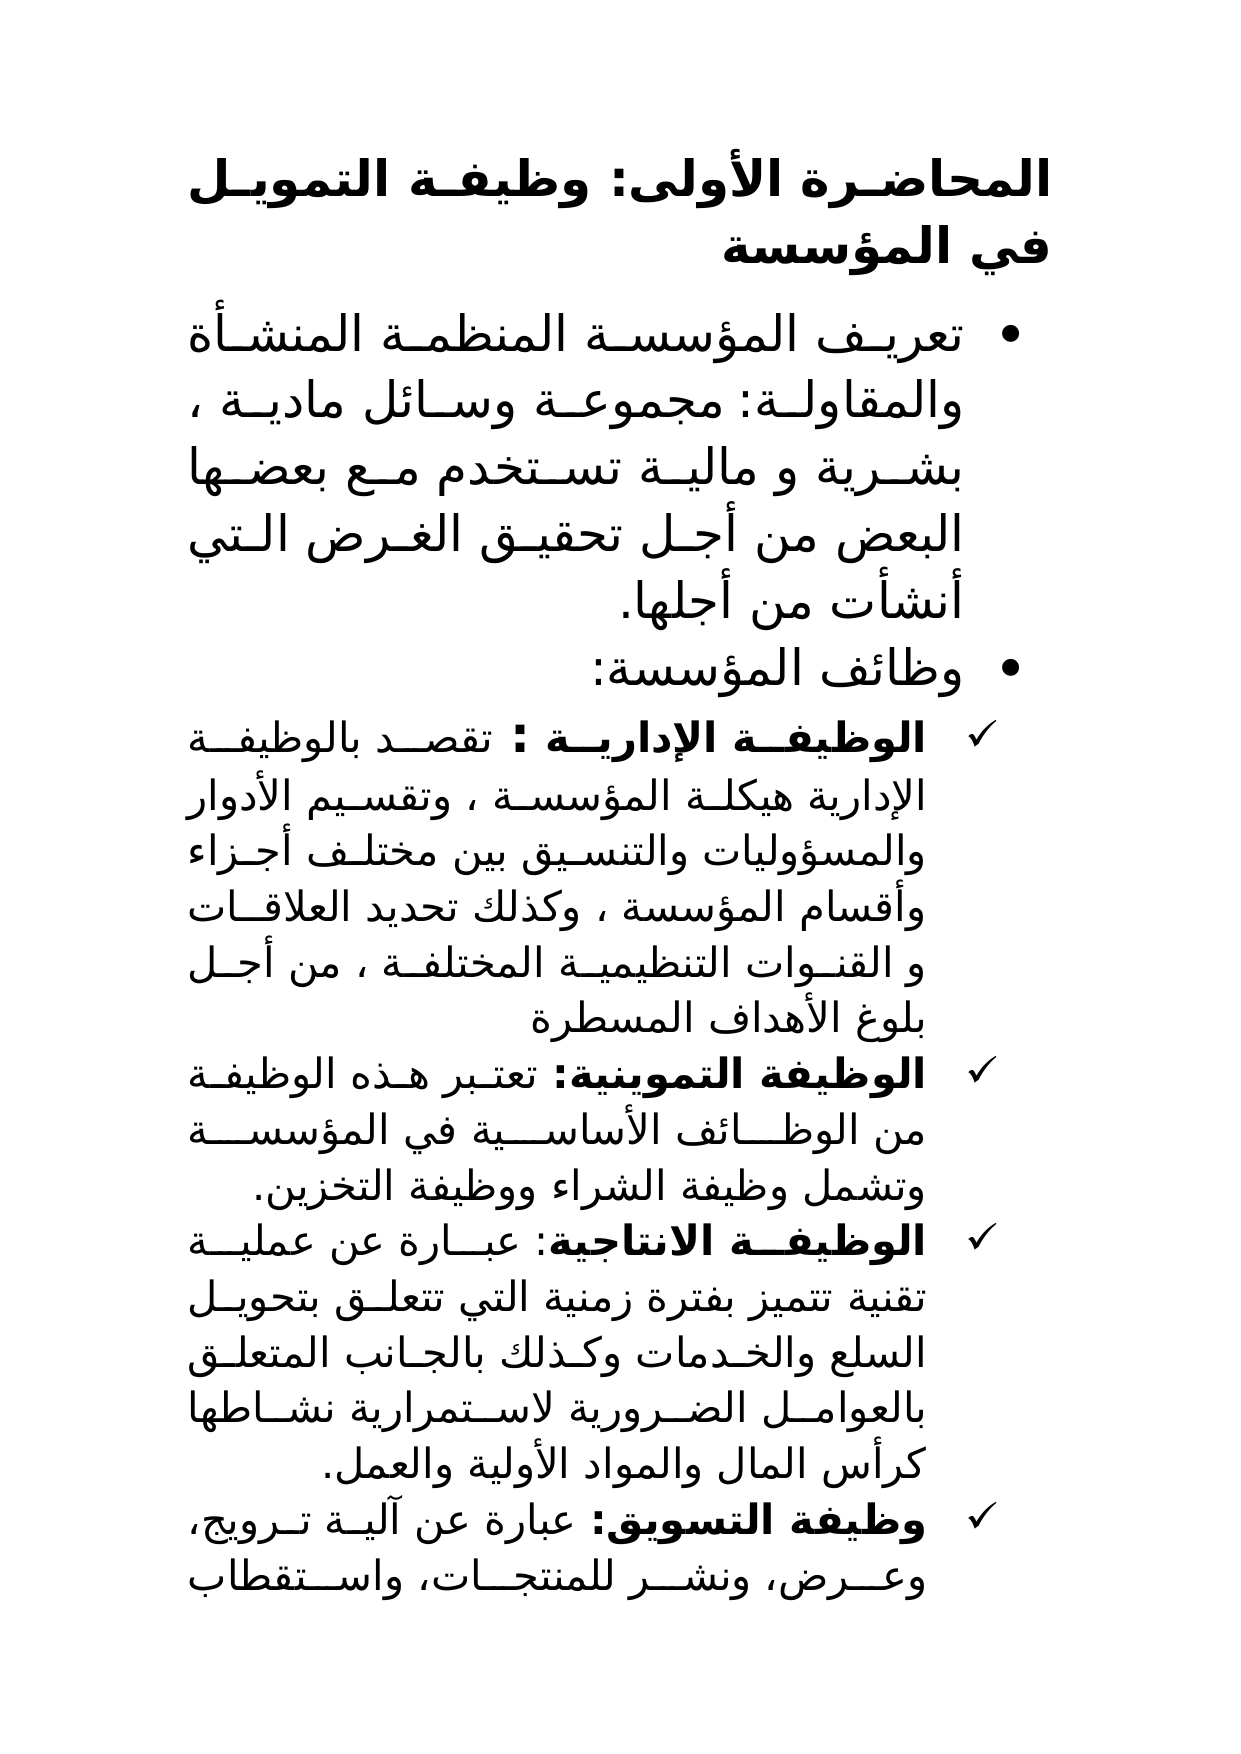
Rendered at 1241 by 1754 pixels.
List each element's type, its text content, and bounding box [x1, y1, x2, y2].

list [187, 1496, 965, 1600]
text المحاضرة الأولى: وظيفة التمويل في المؤسسة [187, 150, 1053, 275]
list الوظيفة الإدارية : تقصد بالوظيفة الإدارية هيكلة المؤسسة ، وتقسيم الأدوار والمسؤوليات والتنسيق بين مختلف أجزاء وأقسام المؤسسة ، وكذلك تحديد العلاقات و القنوات التنظيمية المختلفة ، من أجل بلوغ الأهداف المسطرة [187, 706, 965, 1043]
list وظائف المؤسسة: [187, 639, 1002, 697]
list الوظيفة الانتاجية: عبارة عن عملية تقنية تتميز بفترة زمنية التي تتعلق بتحويل السلع والخدمات وكذلك بالجانب المتعلق بالعوامل الضرورية لاستمرارية نشاطها كرأس المال والمواد الأولية والعمل. [187, 1217, 965, 1488]
list تعريف المؤسسة المنظمة المنشأة والمقاولة: مجموعة وسائل مادية ، بشرية و مالية تستخدم مع بعضها البعض من أجل تحقيق الغرض التي أنشأت من أجلها. [187, 304, 1002, 630]
list الوظيفة التموينية: تعتبر هذه الوظيفة من الوظائف الأساسية في المؤسسة وتشمل وظيفة الشراء ووظيفة التخزين. [187, 1050, 965, 1210]
